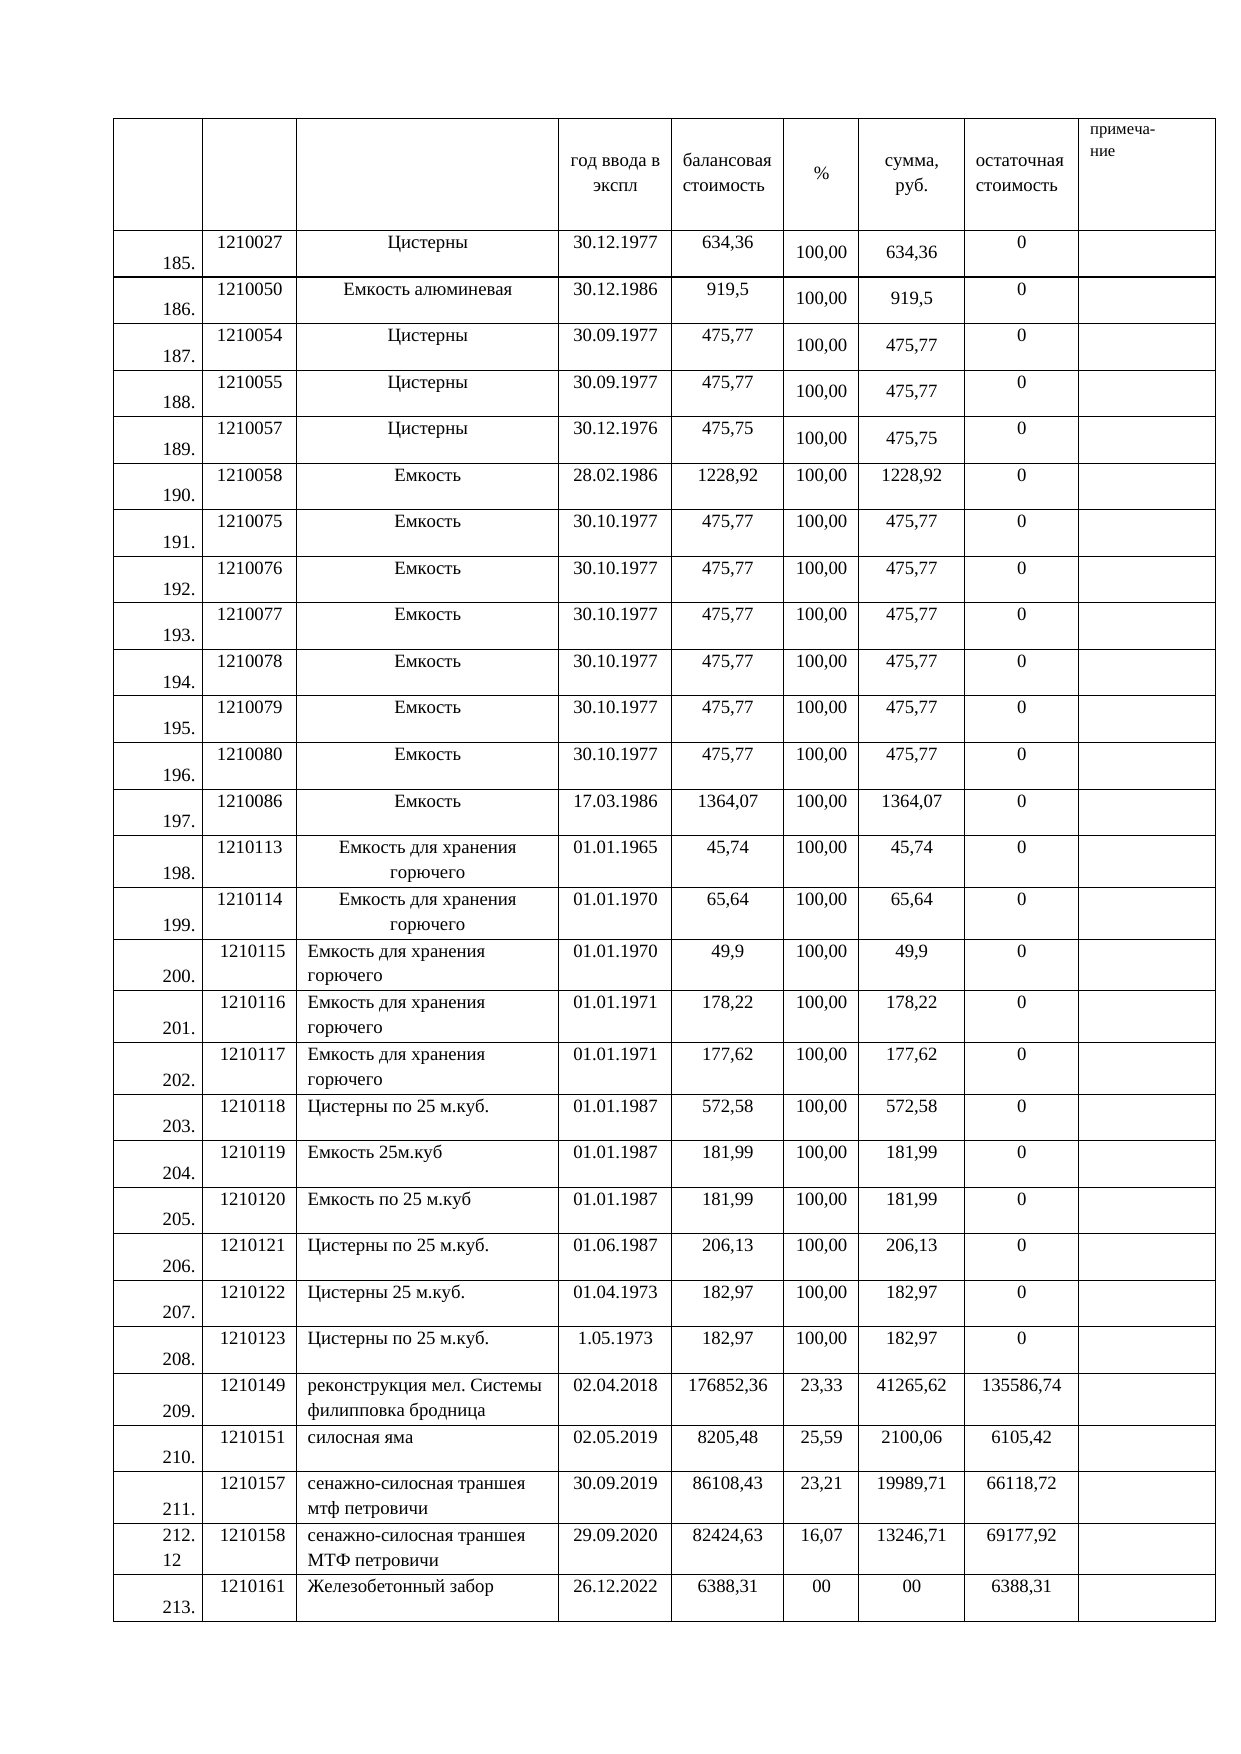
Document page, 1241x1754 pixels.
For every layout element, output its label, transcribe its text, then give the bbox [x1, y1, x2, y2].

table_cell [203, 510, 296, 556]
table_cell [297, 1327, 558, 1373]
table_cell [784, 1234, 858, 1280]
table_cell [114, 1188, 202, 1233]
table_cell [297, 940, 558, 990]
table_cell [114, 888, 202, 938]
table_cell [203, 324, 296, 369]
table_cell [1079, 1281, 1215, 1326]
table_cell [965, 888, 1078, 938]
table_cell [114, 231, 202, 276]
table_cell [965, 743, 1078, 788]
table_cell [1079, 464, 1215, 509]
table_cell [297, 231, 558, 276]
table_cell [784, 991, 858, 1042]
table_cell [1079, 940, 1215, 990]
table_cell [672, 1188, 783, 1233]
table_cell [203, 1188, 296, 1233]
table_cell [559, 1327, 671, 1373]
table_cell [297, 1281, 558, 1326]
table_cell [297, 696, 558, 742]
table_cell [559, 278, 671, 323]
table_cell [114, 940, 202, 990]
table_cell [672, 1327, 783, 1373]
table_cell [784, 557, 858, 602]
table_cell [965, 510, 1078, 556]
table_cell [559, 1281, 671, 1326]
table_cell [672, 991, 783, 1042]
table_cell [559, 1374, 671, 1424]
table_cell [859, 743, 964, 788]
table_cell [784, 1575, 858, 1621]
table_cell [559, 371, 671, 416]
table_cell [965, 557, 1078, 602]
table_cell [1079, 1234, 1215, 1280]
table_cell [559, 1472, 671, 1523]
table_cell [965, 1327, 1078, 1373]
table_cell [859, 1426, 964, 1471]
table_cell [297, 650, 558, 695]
table_header остаточная стоимость [965, 119, 1078, 230]
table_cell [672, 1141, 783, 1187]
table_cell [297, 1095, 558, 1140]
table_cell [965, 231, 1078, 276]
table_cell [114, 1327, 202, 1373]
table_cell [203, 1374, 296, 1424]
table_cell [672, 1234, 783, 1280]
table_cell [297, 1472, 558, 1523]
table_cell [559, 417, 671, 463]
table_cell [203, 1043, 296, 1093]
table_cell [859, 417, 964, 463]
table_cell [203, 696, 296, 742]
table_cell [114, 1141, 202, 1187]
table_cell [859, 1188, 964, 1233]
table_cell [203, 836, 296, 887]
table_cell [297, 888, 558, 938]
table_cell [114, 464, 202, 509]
table_header [203, 119, 296, 230]
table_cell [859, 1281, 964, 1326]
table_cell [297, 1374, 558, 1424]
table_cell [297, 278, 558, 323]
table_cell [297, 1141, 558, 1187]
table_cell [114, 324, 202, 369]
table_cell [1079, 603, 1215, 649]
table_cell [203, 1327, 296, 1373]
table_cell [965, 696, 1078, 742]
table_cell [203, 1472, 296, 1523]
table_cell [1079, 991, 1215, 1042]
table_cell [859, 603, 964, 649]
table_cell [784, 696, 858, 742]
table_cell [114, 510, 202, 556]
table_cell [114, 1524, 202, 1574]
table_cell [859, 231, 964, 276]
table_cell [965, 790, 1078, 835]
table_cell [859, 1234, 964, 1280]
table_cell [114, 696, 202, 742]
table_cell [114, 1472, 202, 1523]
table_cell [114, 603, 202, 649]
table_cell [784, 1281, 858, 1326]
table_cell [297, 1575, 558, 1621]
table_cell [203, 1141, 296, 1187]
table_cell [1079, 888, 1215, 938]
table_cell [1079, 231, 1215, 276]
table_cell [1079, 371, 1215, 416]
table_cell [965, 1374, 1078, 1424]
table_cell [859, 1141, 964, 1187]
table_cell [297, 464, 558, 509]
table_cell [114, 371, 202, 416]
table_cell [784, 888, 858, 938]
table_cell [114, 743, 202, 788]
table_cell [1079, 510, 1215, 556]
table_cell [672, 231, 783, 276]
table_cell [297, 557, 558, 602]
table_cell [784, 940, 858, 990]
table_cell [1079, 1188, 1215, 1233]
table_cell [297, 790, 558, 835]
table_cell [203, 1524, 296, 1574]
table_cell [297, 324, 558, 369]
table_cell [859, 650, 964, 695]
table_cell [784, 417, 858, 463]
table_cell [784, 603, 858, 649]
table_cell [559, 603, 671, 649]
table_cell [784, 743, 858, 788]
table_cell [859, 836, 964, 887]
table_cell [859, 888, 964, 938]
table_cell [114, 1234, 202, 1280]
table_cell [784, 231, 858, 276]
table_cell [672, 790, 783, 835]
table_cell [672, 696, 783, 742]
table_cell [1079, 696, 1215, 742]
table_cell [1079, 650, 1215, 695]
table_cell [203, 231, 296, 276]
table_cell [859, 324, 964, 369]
table_header [114, 119, 202, 230]
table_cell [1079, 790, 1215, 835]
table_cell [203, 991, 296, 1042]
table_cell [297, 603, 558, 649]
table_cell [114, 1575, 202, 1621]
table_header % [784, 119, 858, 230]
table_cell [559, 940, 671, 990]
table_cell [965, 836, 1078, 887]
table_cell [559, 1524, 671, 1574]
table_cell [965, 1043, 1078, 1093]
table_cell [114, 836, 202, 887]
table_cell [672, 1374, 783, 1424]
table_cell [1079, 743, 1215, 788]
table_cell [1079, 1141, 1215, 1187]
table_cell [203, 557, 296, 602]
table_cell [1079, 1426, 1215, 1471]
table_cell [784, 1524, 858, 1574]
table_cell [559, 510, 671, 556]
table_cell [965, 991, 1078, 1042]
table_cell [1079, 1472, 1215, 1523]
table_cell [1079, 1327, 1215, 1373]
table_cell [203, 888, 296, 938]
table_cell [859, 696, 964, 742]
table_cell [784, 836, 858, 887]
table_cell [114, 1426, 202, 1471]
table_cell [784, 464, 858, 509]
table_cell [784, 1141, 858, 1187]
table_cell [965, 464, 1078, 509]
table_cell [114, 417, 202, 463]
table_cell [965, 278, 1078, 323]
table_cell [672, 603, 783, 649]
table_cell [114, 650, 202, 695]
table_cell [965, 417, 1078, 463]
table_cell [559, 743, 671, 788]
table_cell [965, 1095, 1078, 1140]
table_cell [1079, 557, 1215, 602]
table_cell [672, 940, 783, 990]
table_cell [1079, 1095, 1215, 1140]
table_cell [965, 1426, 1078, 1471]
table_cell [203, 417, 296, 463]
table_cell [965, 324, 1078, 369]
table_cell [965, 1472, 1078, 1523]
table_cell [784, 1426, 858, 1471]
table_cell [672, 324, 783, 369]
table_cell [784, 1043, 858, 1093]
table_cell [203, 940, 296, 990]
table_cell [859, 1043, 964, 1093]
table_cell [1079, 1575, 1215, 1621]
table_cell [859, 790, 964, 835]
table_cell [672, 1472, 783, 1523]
table_header примеча- ние [1079, 119, 1215, 230]
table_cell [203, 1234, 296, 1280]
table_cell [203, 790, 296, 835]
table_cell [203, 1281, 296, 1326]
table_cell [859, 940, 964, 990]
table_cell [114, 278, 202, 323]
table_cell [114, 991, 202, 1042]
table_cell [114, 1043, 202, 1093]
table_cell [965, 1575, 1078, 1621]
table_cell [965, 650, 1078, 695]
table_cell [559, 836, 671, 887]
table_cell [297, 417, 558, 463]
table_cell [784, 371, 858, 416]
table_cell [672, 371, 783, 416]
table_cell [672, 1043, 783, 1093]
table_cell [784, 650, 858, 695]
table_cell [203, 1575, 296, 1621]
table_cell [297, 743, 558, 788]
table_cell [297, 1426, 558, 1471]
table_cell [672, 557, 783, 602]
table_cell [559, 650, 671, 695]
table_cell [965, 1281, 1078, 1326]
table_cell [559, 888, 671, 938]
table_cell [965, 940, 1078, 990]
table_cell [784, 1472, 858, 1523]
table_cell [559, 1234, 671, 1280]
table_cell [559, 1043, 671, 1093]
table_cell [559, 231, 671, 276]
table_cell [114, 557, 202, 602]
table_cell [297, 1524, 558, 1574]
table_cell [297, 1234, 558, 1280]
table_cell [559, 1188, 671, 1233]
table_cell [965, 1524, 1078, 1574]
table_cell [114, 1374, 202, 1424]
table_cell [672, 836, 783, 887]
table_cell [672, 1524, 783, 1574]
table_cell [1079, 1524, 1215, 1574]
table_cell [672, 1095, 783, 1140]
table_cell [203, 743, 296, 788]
table_header балансовая стоимость [672, 119, 783, 230]
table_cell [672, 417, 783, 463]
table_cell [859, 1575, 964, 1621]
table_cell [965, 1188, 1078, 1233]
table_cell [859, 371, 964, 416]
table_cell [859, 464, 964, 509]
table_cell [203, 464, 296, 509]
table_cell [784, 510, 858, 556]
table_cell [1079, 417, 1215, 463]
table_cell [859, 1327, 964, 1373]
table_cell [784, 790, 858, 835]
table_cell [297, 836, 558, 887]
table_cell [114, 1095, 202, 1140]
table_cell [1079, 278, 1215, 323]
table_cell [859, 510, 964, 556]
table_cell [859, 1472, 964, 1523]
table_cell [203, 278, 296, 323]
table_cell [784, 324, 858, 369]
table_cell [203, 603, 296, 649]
table_header сумма, руб. [859, 119, 964, 230]
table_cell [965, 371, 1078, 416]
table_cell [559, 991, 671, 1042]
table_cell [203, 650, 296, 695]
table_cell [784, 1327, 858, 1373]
table_header год ввода в экспл [559, 119, 671, 230]
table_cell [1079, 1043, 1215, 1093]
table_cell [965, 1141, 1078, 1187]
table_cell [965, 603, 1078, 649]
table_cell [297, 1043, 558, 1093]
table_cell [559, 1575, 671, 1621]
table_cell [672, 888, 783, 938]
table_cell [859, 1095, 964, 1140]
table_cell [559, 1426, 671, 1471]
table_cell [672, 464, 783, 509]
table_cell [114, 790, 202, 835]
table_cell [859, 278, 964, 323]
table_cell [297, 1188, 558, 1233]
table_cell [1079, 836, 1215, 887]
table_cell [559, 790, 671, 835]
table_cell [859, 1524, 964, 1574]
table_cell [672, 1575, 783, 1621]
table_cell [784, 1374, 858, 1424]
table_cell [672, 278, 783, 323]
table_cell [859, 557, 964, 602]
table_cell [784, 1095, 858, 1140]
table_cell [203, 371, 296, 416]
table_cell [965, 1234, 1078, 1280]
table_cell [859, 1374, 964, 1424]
table_header [297, 119, 558, 230]
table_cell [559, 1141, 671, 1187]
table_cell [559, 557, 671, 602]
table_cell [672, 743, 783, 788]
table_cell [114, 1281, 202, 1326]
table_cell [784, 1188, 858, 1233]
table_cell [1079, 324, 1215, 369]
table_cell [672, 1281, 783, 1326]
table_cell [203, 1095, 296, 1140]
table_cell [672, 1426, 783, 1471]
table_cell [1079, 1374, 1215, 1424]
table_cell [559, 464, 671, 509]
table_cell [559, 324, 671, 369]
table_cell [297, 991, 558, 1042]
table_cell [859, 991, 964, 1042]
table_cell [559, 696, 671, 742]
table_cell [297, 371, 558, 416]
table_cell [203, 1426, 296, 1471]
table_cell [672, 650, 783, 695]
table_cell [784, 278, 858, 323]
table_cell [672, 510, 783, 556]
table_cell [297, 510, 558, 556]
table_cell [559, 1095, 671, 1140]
